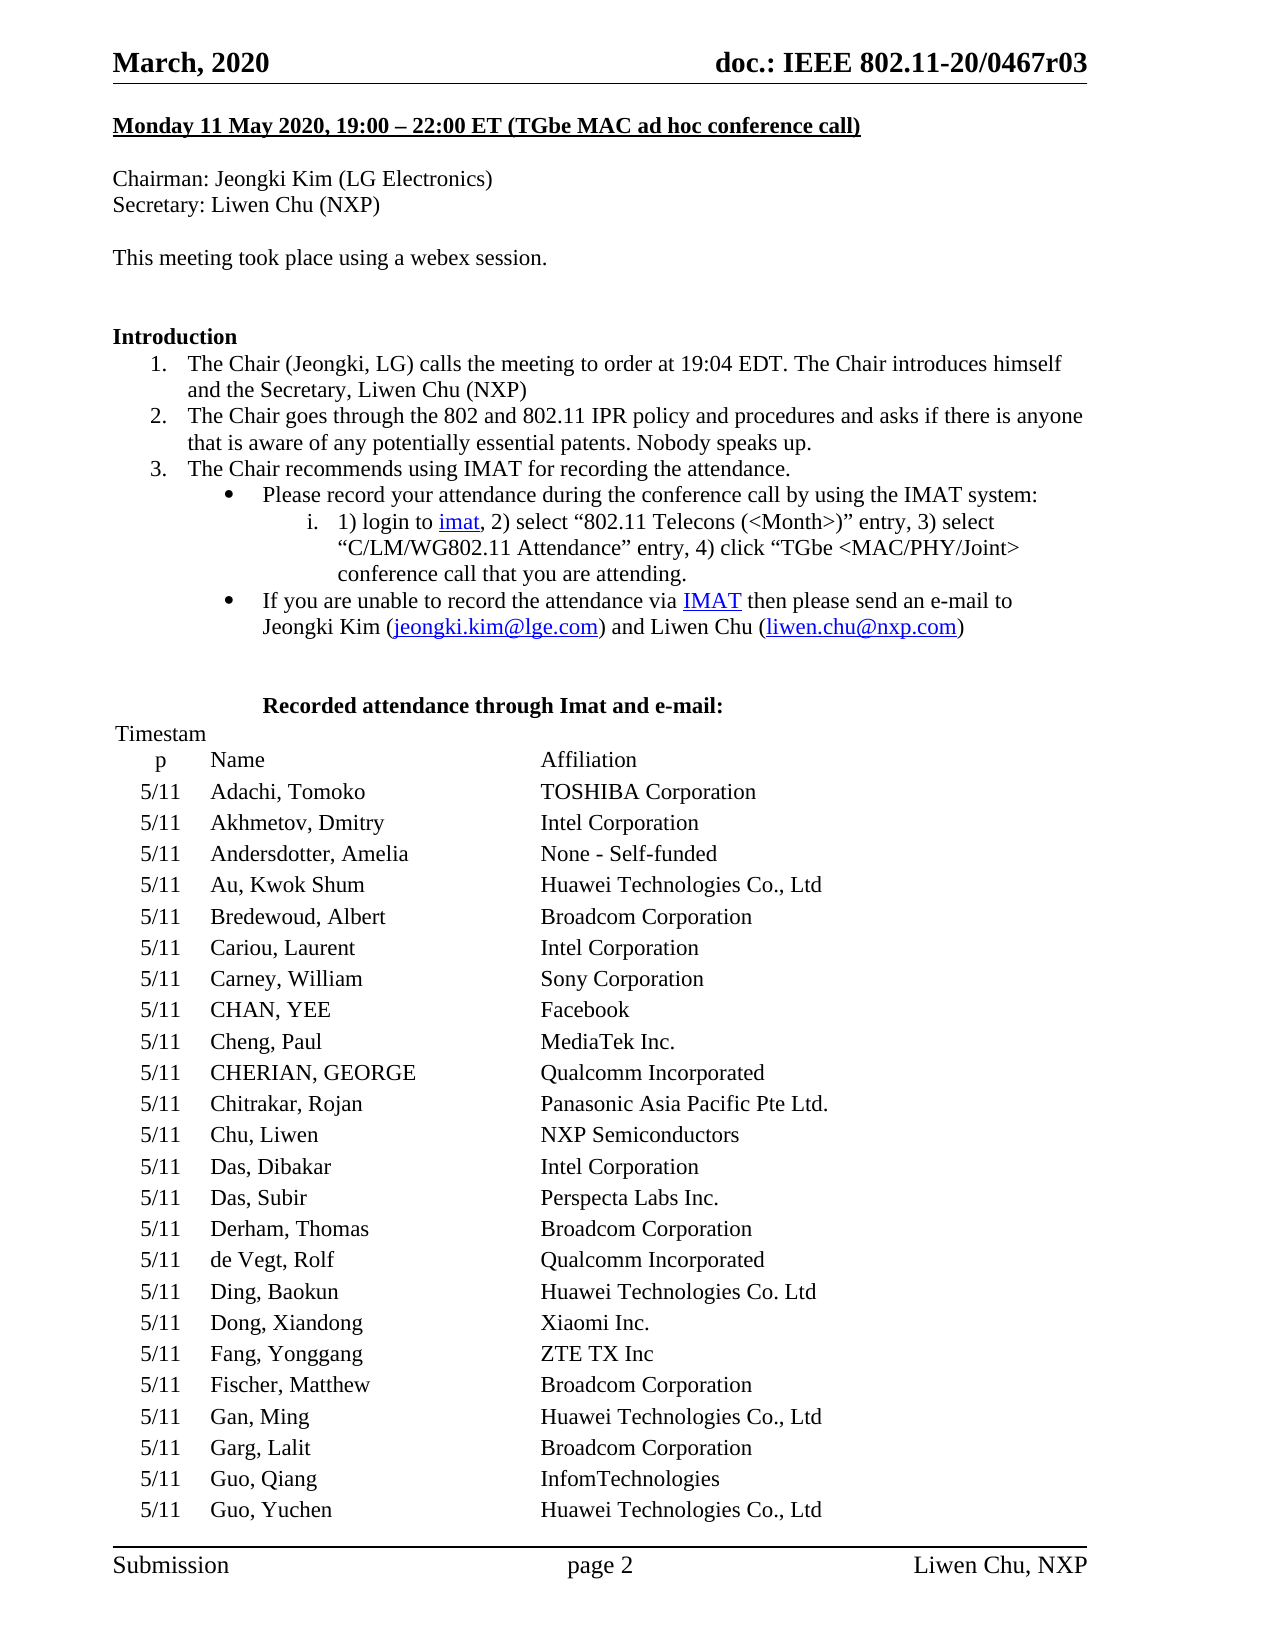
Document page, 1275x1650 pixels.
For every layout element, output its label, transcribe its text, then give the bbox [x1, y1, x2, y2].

table_cell Broadcom Corporation [539, 898, 1131, 929]
table_cell Huawei Technologies Co., Ltd [539, 867, 1131, 898]
table_cell 5/11 [113, 1273, 209, 1304]
table_cell Broadcom Corporation [539, 1210, 1131, 1242]
table_cell 5/11 [113, 898, 209, 929]
table_cell de Vegt, Rolf [209, 1242, 539, 1273]
list Please record your attendance during the conference call by using the IMAT system: [225, 481, 1087, 508]
table_cell 5/11 [113, 1460, 209, 1492]
table_cell Bredewoud, Albert [209, 898, 539, 929]
list The Chair goes through the 802 and 802.11 IPR policy and procedures and asks if there is anyone that is aware of any potentially essential patents. Nobody speaks up. [150, 402, 1087, 455]
table_header Timestamp [113, 719, 209, 773]
table_cell Intel Corporation [539, 804, 1131, 835]
table_cell 5/11 [113, 929, 209, 960]
table_cell Huawei Technologies Co. Ltd [539, 1273, 1131, 1304]
table_cell 5/11 [113, 1148, 209, 1179]
table_cell Carney, William [209, 960, 539, 992]
table_cell Das, Subir [209, 1179, 539, 1210]
table_cell Cheng, Paul [209, 1023, 539, 1054]
table_cell ZTE TX Inc [539, 1335, 1131, 1367]
table_cell Chitrakar, Rojan [209, 1085, 539, 1117]
table_cell 5/11 [113, 992, 209, 1023]
table_cell Adachi, Tomoko [209, 773, 539, 804]
table_cell Dong, Xiandong [209, 1304, 539, 1335]
table_header Affiliation [539, 719, 1131, 773]
table_cell InfomTechnologies [539, 1460, 1131, 1492]
table_cell Intel Corporation [539, 929, 1131, 960]
table_cell 5/11 [113, 835, 209, 867]
table_cell Qualcomm Incorporated [539, 1054, 1131, 1085]
table_cell Garg, Lalit [209, 1429, 539, 1460]
table_cell 5/11 [113, 1117, 209, 1148]
table_cell TOSHIBA Corporation [539, 773, 1131, 804]
table_cell Cariou, Laurent [209, 929, 539, 960]
table_cell Guo, Qiang [209, 1460, 539, 1492]
text Secretary: Liwen Chu (NXP) [112, 192, 1087, 218]
table_cell Ding, Baokun [209, 1273, 539, 1304]
table_cell Andersdotter, Amelia [209, 835, 539, 867]
table_cell MediaTek Inc. [539, 1023, 1131, 1054]
table_cell 5/11 [113, 1429, 209, 1460]
list 1) login to imat, 2) select “802.11 Telecons (<Month>)” entry, 3) select “C/LM/WG802.11 Attendance” entry, 4) click “TGbe <MAC/PHY/Joint> conference call that you are attending. [319, 508, 1087, 587]
table_cell 5/11 [113, 1242, 209, 1273]
table_cell Gan, Ming [209, 1398, 539, 1429]
text This meeting took place using a webex session. [112, 244, 1087, 271]
table_cell Broadcom Corporation [539, 1367, 1131, 1398]
table_cell Huawei Technologies Co., Ltd [539, 1398, 1131, 1429]
table_cell Fischer, Matthew [209, 1367, 539, 1398]
table_cell 5/11 [113, 960, 209, 992]
text Chairman: Jeongki Kim (LG Electronics) [112, 165, 1087, 192]
table_cell Broadcom Corporation [539, 1429, 1131, 1460]
text Monday 11 May 2020, 19:00 – 22:00 ET (TGbe MAC ad hoc conference call) [112, 112, 1087, 139]
text Recorded attendance through Imat and e-mail: [262, 639, 1087, 719]
table_header Name [209, 719, 539, 773]
table_cell 5/11 [113, 1179, 209, 1210]
list If you are unable to record the attendance via IMAT then please send an e-mail to Jeongki Kim (jeongki.kim@lge.com) and Liwen Chu (liwen.chu@nxp.com) [225, 587, 1087, 639]
table_cell 5/11 [113, 1492, 209, 1523]
table_cell 5/11 [113, 804, 209, 835]
table_cell 5/11 [113, 773, 209, 804]
table_cell Qualcomm Incorporated [539, 1242, 1131, 1273]
list The Chair (Jeongki, LG) calls the meeting to order at 19:04 EDT. The Chair introduces himself and the Secretary, Liwen Chu (NXP) [150, 350, 1087, 402]
table_cell Derham, Thomas [209, 1210, 539, 1242]
table_cell CHAN, YEE [209, 992, 539, 1023]
table_cell 5/11 [113, 1398, 209, 1429]
text Introduction [112, 323, 1087, 350]
table_cell Akhmetov, Dmitry [209, 804, 539, 835]
table_cell Huawei Technologies Co., Ltd [539, 1492, 1131, 1523]
table_cell CHERIAN, GEORGE [209, 1054, 539, 1085]
table_cell Facebook [539, 992, 1131, 1023]
table_cell Panasonic Asia Pacific Pte Ltd. [539, 1085, 1131, 1117]
table_cell 5/11 [113, 1085, 209, 1117]
table_cell Guo, Yuchen [209, 1492, 539, 1523]
table_cell Sony Corporation [539, 960, 1131, 992]
table_cell Das, Dibakar [209, 1148, 539, 1179]
table_cell Au, Kwok Shum [209, 867, 539, 898]
list The Chair recommends using IMAT for recording the attendance. [150, 455, 1087, 481]
table_cell NXP Semiconductors [539, 1117, 1131, 1148]
table_cell 5/11 [113, 1367, 209, 1398]
table_cell Perspecta Labs Inc. [539, 1179, 1131, 1210]
table_cell 5/11 [113, 1304, 209, 1335]
table_cell 5/11 [113, 1210, 209, 1242]
table_cell Chu, Liwen [209, 1117, 539, 1148]
table_cell None - Self-funded [539, 835, 1131, 867]
table_cell 5/11 [113, 1054, 209, 1085]
table_cell 5/11 [113, 867, 209, 898]
table_cell Xiaomi Inc. [539, 1304, 1131, 1335]
table_cell 5/11 [113, 1023, 209, 1054]
table_cell Intel Corporation [539, 1148, 1131, 1179]
table_cell Fang, Yonggang [209, 1335, 539, 1367]
table_cell 5/11 [113, 1335, 209, 1367]
